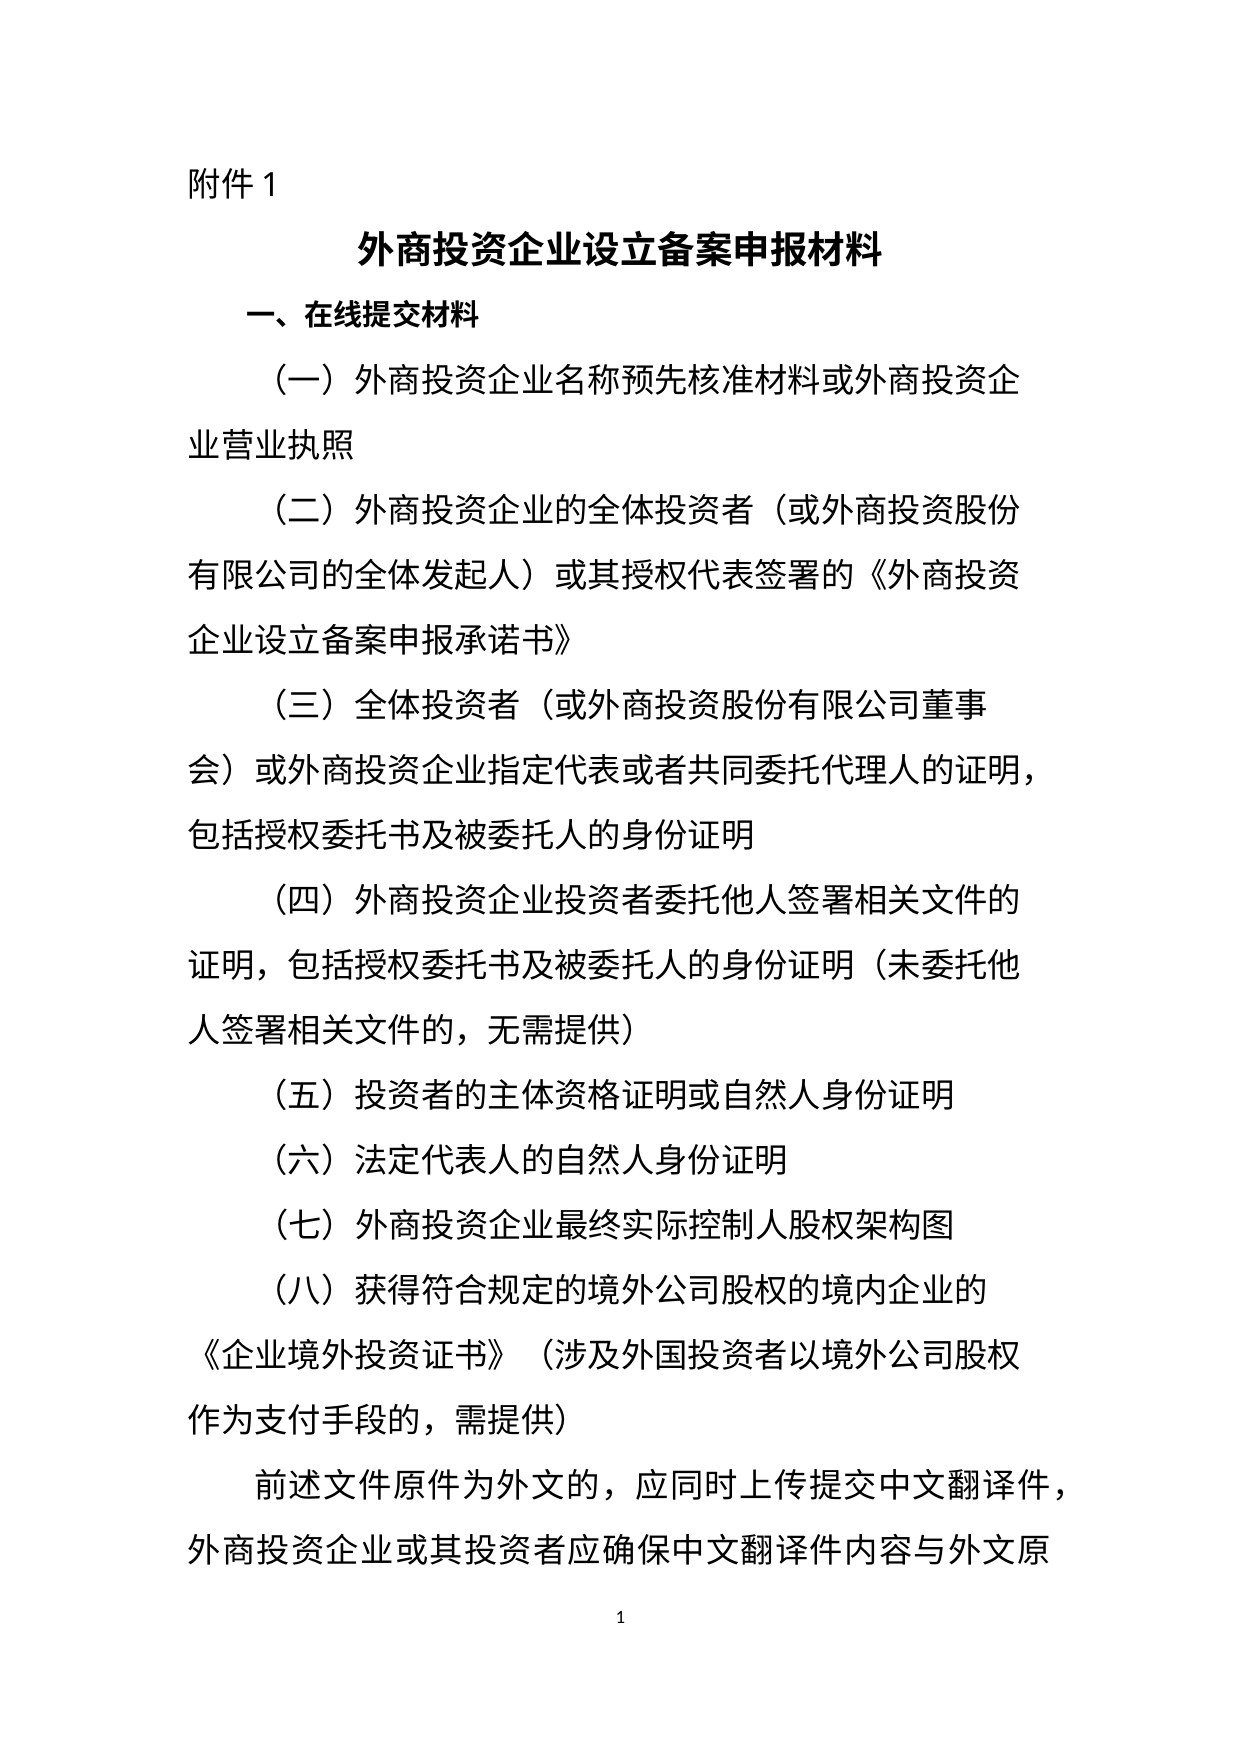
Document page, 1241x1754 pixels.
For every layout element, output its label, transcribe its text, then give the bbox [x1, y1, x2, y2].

text （一）外商投资企业名称预先核准材料或外商投资企业营业执照 [187, 345, 1053, 475]
text （六）法定代表人的自然人身份证明 [187, 1125, 1053, 1190]
text 附件1 [187, 150, 1053, 215]
text （八）获得符合规定的境外公司股权的境内企业的《企业境外投资证书》（涉及外国投资者以境外公司股权作为支付手段的，需提供） [187, 1255, 1053, 1450]
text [187, 1450, 1053, 1580]
text （三）全体投资者（或外商投资股份有限公司董事会）或外商投资企业指定代表或者共同委托代理人的证明，包括授权委托书及被委托人的身份证明 [187, 670, 1053, 865]
text （二）外商投资企业的全体投资者（或外商投资股份有限公司的全体发起人）或其授权代表签署的《外商投资企业设立备案申报承诺书》 [187, 475, 1053, 670]
text 外商投资企业设立备案申报材料 [187, 215, 1053, 280]
text （五）投资者的主体资格证明或自然人身份证明 [187, 1060, 1053, 1125]
text （七）外商投资企业最终实际控制人股权架构图 [187, 1190, 1053, 1255]
text （四）外商投资企业投资者委托他人签署相关文件的证明，包括授权委托书及被委托人的身份证明（未委托他人签署相关文件的，无需提供） [187, 865, 1053, 1060]
text 一、在线提交材料 [187, 280, 1053, 345]
